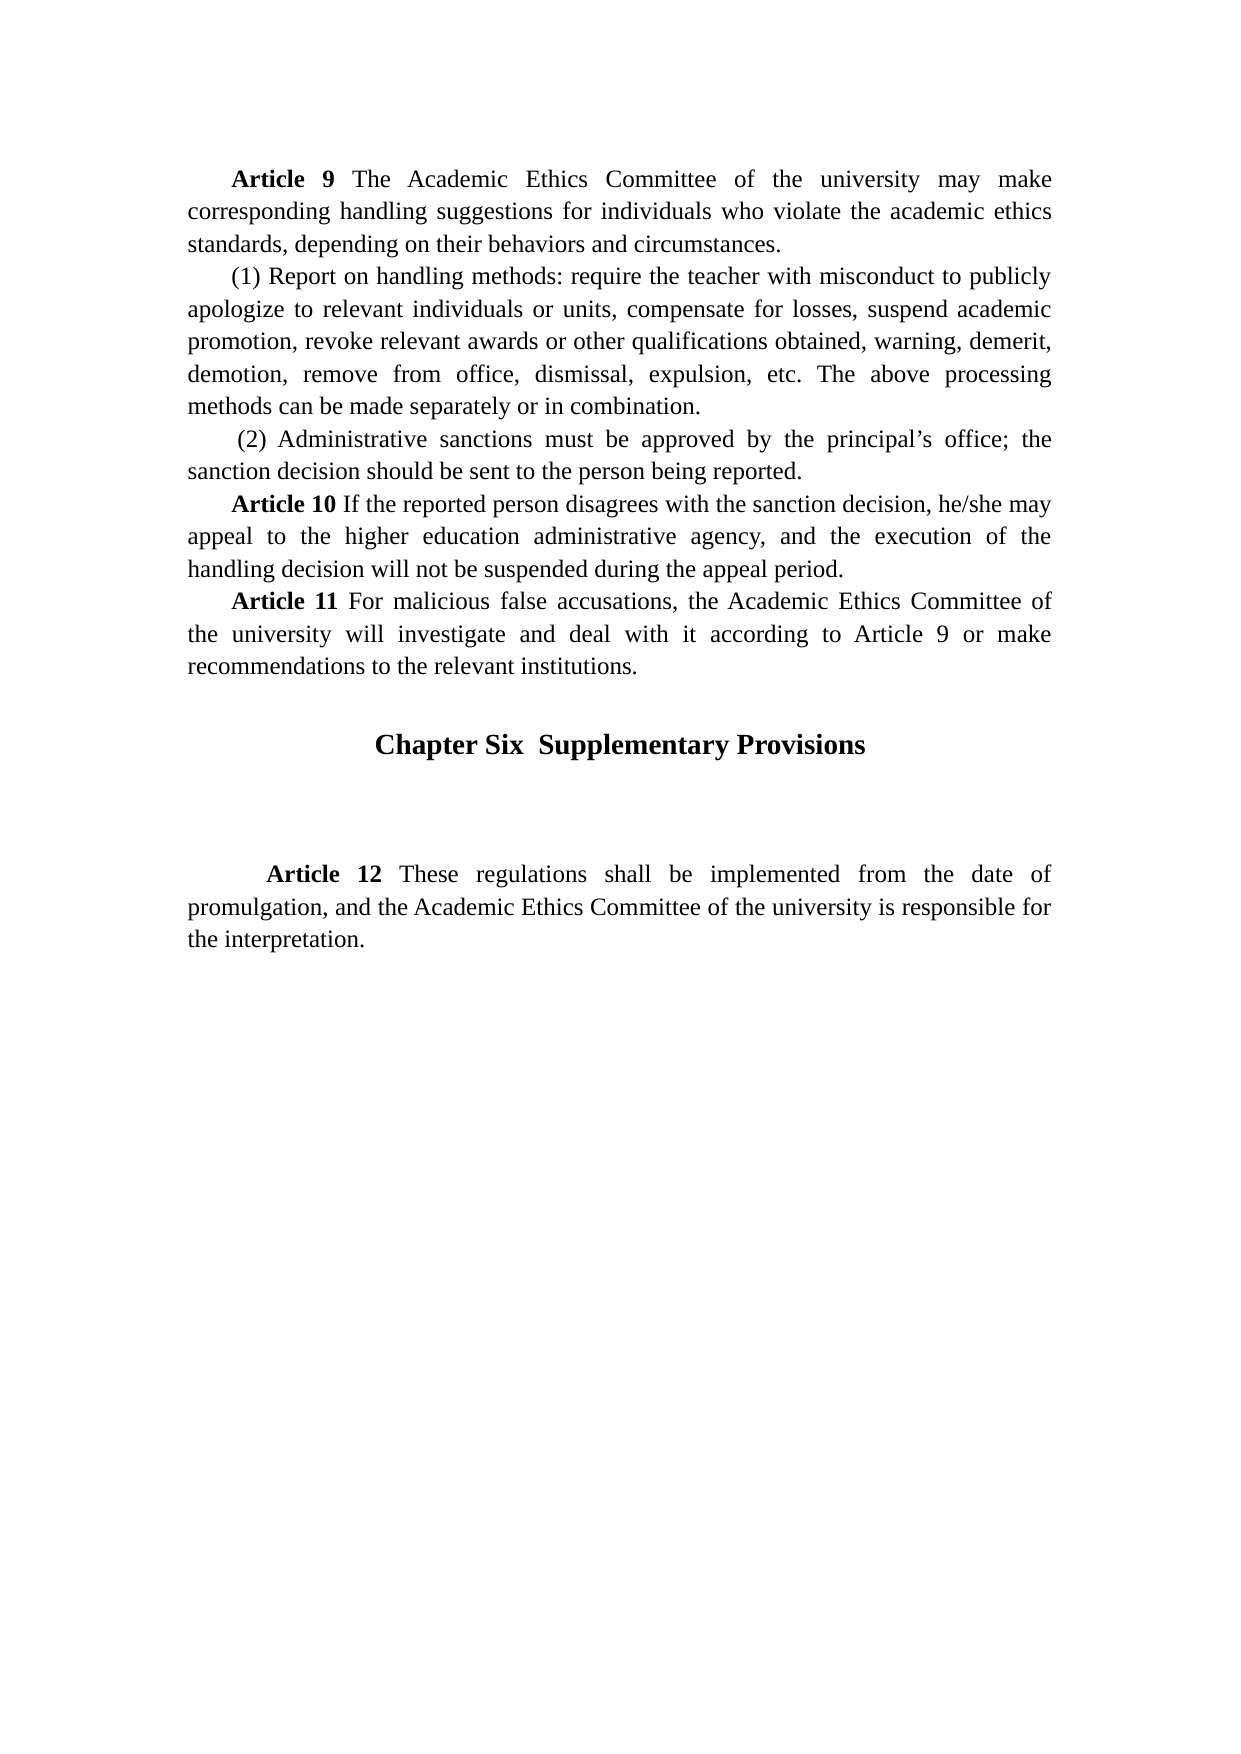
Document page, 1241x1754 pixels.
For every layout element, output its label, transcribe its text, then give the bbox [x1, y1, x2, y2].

text Article 11 For malicious false accusations, the Academic Ethics Committee of the university will investigate and deal with it according to Article 9 or make recommendations to the relevant institutions. [187, 584, 1053, 682]
text (1) Report on handling methods: require the teacher with misconduct to publicly apologize to relevant individuals or units, compensate for losses, suspend academic promotion, revoke relevant awards or other qualifications obtained, warning, demerit, demotion, remove from office, dismissal, expulsion, etc. The above processing methods can be made separately or in combination. [187, 259, 1053, 422]
text Article 12 These regulations shall be implemented from the date of promulgation, and the Academic Ethics Committee of the university is responsible for the interpretation. [187, 858, 1053, 955]
text Article 10 If the reported person disagrees with the sanction decision, he/she may appeal to the higher education administrative agency, and the execution of the handling decision will not be suspended during the appeal period. [187, 487, 1053, 584]
subtitle Chapter Six Supplementary Provisions [187, 711, 1053, 776]
text Article 9 The Academic Ethics Committee of the university may make corresponding handling suggestions for individuals who violate the academic ethics standards, depending on their behaviors and circumstances. [187, 162, 1053, 259]
text (2) Administrative sanctions must be approved by the principal’s office; the sanction decision should be sent to the person being reported. [187, 422, 1053, 487]
